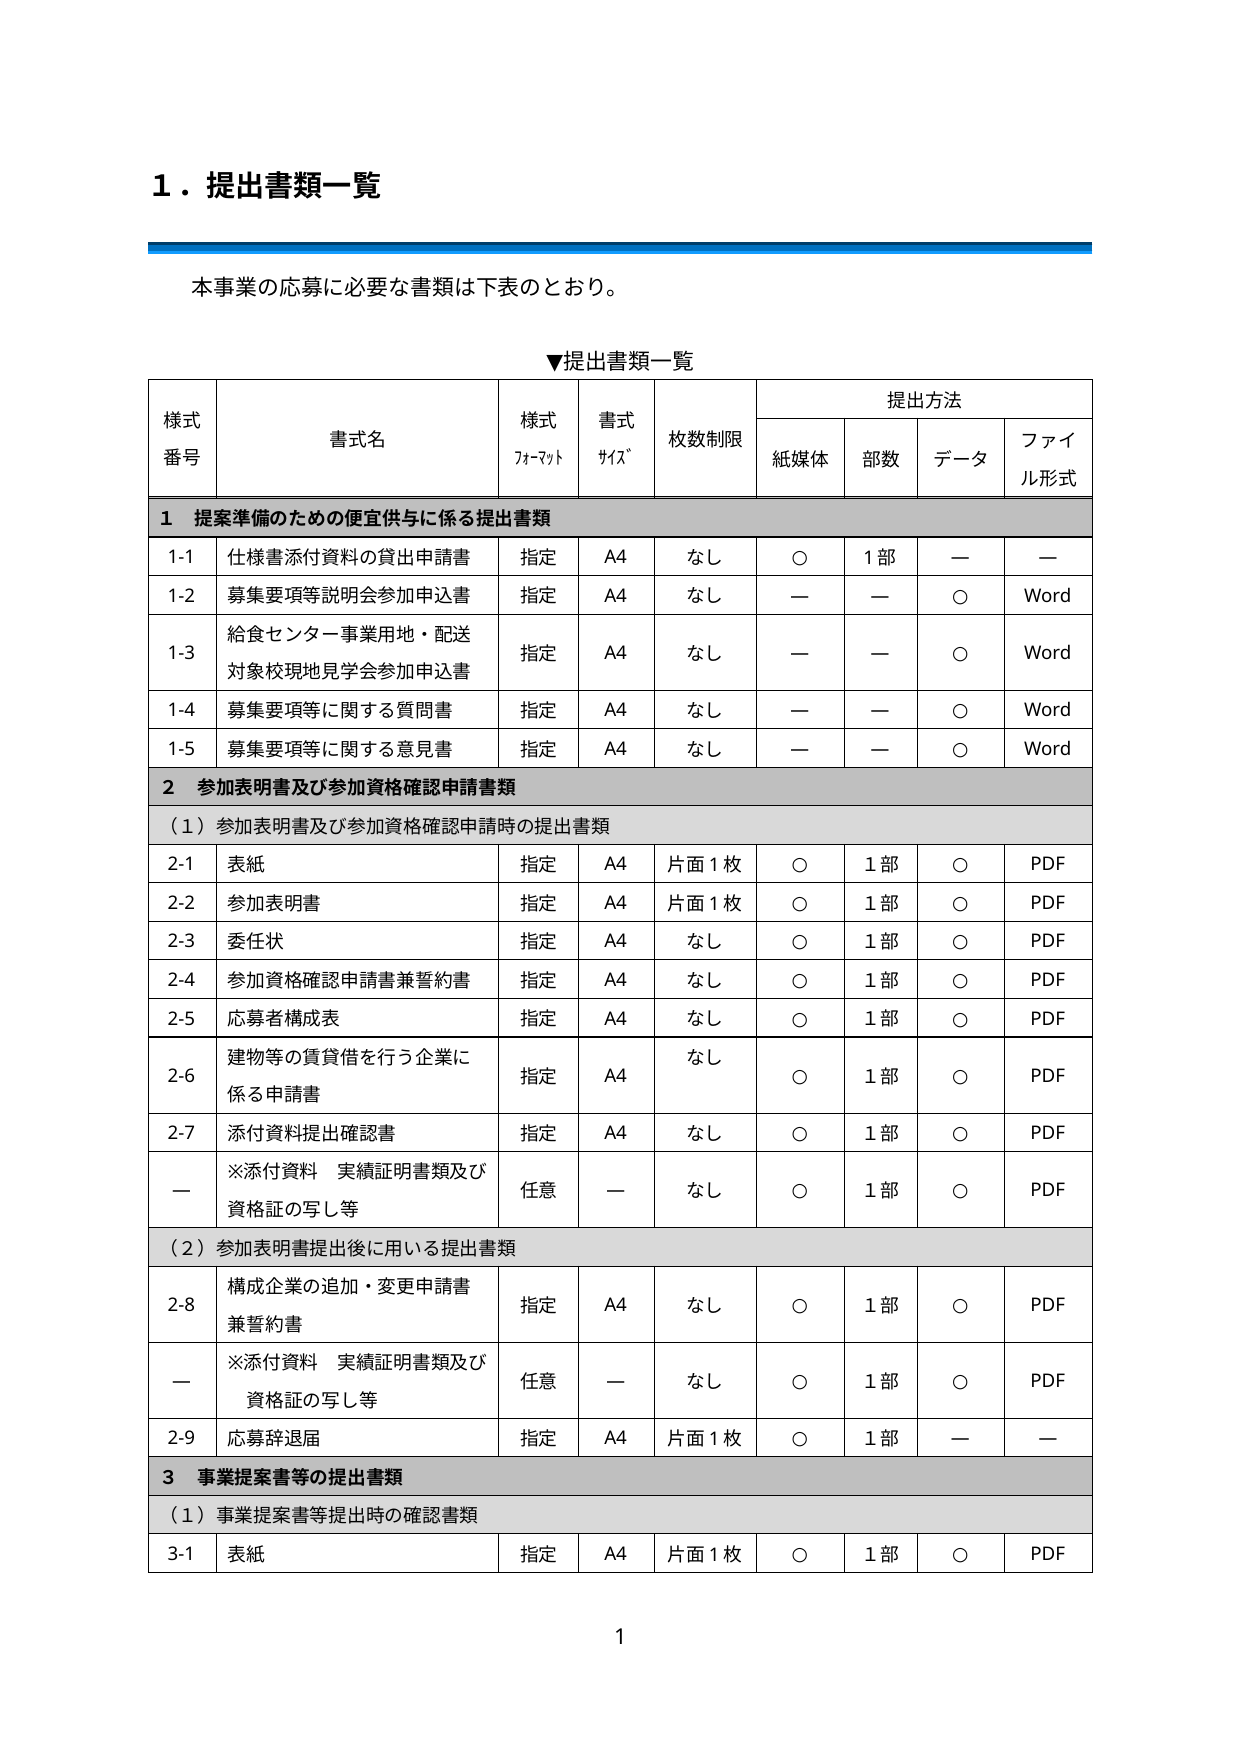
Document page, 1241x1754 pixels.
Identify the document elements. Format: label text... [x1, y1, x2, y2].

table_cell なし [655, 960, 756, 998]
table_cell PDF [1005, 922, 1092, 959]
table_cell ○ [757, 960, 844, 998]
table_cell ２ 参加表明書及び参加資格確認申請書類 [149, 768, 1092, 805]
table_cell 表紙 [217, 1534, 498, 1572]
table_cell 委任状 [217, 922, 498, 959]
table_cell １部 [845, 1038, 917, 1112]
table_cell A4 [579, 1419, 654, 1456]
table_cell 指定 [499, 1114, 578, 1151]
table_cell 片面1枚 [655, 845, 756, 882]
table_cell 指定 [499, 691, 578, 728]
table_cell ○ [918, 1038, 1004, 1112]
table_cell A4 [579, 1114, 654, 1151]
table_cell PDF [1005, 960, 1092, 998]
table_cell １部 [845, 922, 917, 959]
table_cell なし [655, 1114, 756, 1151]
table_header 提出方法 [757, 380, 1092, 418]
table_cell ○ [918, 1343, 1004, 1418]
table_cell ○ [918, 999, 1004, 1036]
table_cell A4 [579, 1038, 654, 1112]
table_cell なし [655, 1343, 756, 1418]
table_cell PDF [1005, 1114, 1092, 1151]
table_cell PDF [1005, 999, 1092, 1036]
table_cell PDF [1005, 845, 1092, 882]
table_cell １部 [845, 1152, 917, 1227]
table_cell １部 [845, 960, 917, 998]
table_cell 指定 [499, 576, 578, 613]
table_cell １ 提案準備のための便宜供与に係る提出書類 [149, 499, 1092, 536]
table_cell 指定 [499, 1267, 578, 1342]
table_cell 2-4 [149, 960, 216, 998]
table_cell 1-3 [149, 615, 216, 689]
table_cell 1-1 [149, 538, 216, 575]
table_cell 指定 [499, 922, 578, 959]
table_cell 建物等の賃貸借を行う企業に係る申請書 [217, 1038, 498, 1112]
table_cell ○ [757, 999, 844, 1036]
table_cell 1-4 [149, 691, 216, 728]
table_cell ― [845, 576, 917, 613]
table_cell 任意 [499, 1152, 578, 1227]
table_cell ○ [918, 1267, 1004, 1342]
table_header 様式 番号 [149, 380, 216, 496]
table_cell 紙媒体 [757, 419, 844, 496]
table_cell A4 [579, 999, 654, 1036]
table_cell A4 [579, 538, 654, 575]
table_cell なし [655, 576, 756, 613]
table_cell 2-2 [149, 883, 216, 921]
table_cell 1部 [845, 538, 917, 575]
table_cell ○ [918, 729, 1004, 767]
table_cell なし [655, 1038, 756, 1112]
table_cell なし [655, 615, 756, 689]
table_cell Word [1005, 691, 1092, 728]
table_cell A4 [579, 922, 654, 959]
table_cell 指定 [499, 538, 578, 575]
table_cell １部 [845, 845, 917, 882]
table_cell 片面1枚 [655, 1419, 756, 1456]
table_cell A4 [579, 1267, 654, 1342]
table_cell 指定 [499, 615, 578, 689]
table_cell 片面1枚 [655, 883, 756, 921]
table_cell なし [655, 538, 756, 575]
table_cell ― [845, 615, 917, 689]
table_cell 指定 [499, 960, 578, 998]
table_cell ○ [918, 615, 1004, 689]
table_cell １部 [845, 1534, 917, 1572]
table_cell 指定 [499, 845, 578, 882]
table_cell ○ [757, 922, 844, 959]
table_cell A4 [579, 960, 654, 998]
table_cell PDF [1005, 1534, 1092, 1572]
table_cell A4 [579, 729, 654, 767]
table_cell 片面1枚 [655, 1534, 756, 1572]
table_header 様式 ﾌｫｰﾏｯﾄ [499, 380, 578, 496]
table_cell 2-5 [149, 999, 216, 1036]
table_cell １部 [845, 1419, 917, 1456]
table_cell Word [1005, 729, 1092, 767]
table_cell Word [1005, 615, 1092, 689]
table_cell データ [918, 419, 1004, 496]
table_cell 指定 [499, 999, 578, 1036]
table_cell ○ [757, 1114, 844, 1151]
table_cell ○ [757, 1038, 844, 1112]
table_cell 2-8 [149, 1267, 216, 1342]
table_cell １部 [845, 999, 917, 1036]
table_cell 部数 [845, 419, 917, 496]
table_cell ― [1005, 1419, 1092, 1456]
table_cell 指定 [499, 729, 578, 767]
table_cell ３ 事業提案書等の提出書類 [149, 1457, 1092, 1495]
table_cell 構成企業の追加・変更申請書兼誓約書 [217, 1267, 498, 1342]
table_cell PDF [1005, 883, 1092, 921]
table_cell 指定 [499, 1038, 578, 1112]
table_cell 参加表明書 [217, 883, 498, 921]
table_header 枚数制限 [655, 380, 756, 496]
table_cell ※添付資料 実績証明書類及び資格証の写し等 [217, 1152, 498, 1227]
table_cell ― [149, 1152, 216, 1227]
table_cell ○ [918, 960, 1004, 998]
table_cell ○ [918, 691, 1004, 728]
table_cell （１）事業提案書等提出時の確認書類 [149, 1496, 1092, 1533]
table_cell なし [655, 729, 756, 767]
table_cell ○ [757, 1267, 844, 1342]
table_cell ― [845, 691, 917, 728]
table_cell 募集要項等説明会参加申込書 [217, 576, 498, 613]
table_cell 3-1 [149, 1534, 216, 1572]
table_cell 給食センター事業用地・配送対象校現地見学会参加申込書 [217, 615, 498, 689]
table_cell ― [757, 729, 844, 767]
table_cell 2-1 [149, 845, 216, 882]
table_cell A4 [579, 845, 654, 882]
table_cell 指定 [499, 1419, 578, 1456]
table_cell 表紙 [217, 845, 498, 882]
table_cell ○ [918, 1114, 1004, 1151]
text ▼提出書類一覧 [148, 342, 1092, 379]
table_cell １部 [845, 883, 917, 921]
table_cell なし [655, 1267, 756, 1342]
table_cell ― [579, 1343, 654, 1418]
text 本事業の応募に必要な書類は下表のとおり。 [148, 267, 1092, 304]
table_cell ○ [757, 845, 844, 882]
table_cell １部 [845, 1267, 917, 1342]
table_cell 応募辞退届 [217, 1419, 498, 1456]
table_cell 指定 [499, 883, 578, 921]
table_cell ○ [918, 922, 1004, 959]
table_cell ○ [918, 845, 1004, 882]
table_cell A4 [579, 883, 654, 921]
table_cell ― [1005, 538, 1092, 575]
table_cell １部 [845, 1343, 917, 1418]
table_cell ― [918, 538, 1004, 575]
table_cell ○ [918, 1152, 1004, 1227]
table_cell 任意 [499, 1343, 578, 1418]
table_cell なし [655, 922, 756, 959]
table_cell ファイル形式 [1005, 419, 1092, 496]
table_cell 募集要項等に関する意見書 [217, 729, 498, 767]
table_cell PDF [1005, 1267, 1092, 1342]
table_cell ○ [757, 883, 844, 921]
table_cell ○ [757, 1343, 844, 1418]
table_cell ― [579, 1152, 654, 1227]
table_cell Word [1005, 576, 1092, 613]
table_cell ― [757, 576, 844, 613]
table_cell なし [655, 691, 756, 728]
table_cell 2-6 [149, 1038, 216, 1112]
table_cell なし [655, 1152, 756, 1227]
table_cell 1-5 [149, 729, 216, 767]
table_cell 添付資料提出確認書 [217, 1114, 498, 1151]
table_cell ― [757, 615, 844, 689]
table_header 書式 ｻｲｽﾞ [579, 380, 654, 496]
table_cell ○ [757, 1152, 844, 1227]
table_cell 2-7 [149, 1114, 216, 1151]
table_cell PDF [1005, 1152, 1092, 1227]
table_cell A4 [579, 691, 654, 728]
table_cell （１）参加表明書及び参加資格確認申請時の提出書類 [149, 806, 1092, 844]
table_cell １部 [845, 1114, 917, 1151]
table_cell PDF [1005, 1038, 1092, 1112]
subtitle １．提出書類一覧 [148, 146, 1092, 242]
table_cell ※添付資料 実績証明書類及び資格証の写し等 [217, 1343, 498, 1418]
table_cell ○ [918, 1534, 1004, 1572]
table_cell 応募者構成表 [217, 999, 498, 1036]
table_cell （２）参加表明書提出後に用いる提出書類 [149, 1228, 1092, 1266]
table_cell ○ [757, 1419, 844, 1456]
table_cell ― [845, 729, 917, 767]
table_cell 募集要項等に関する質問書 [217, 691, 498, 728]
table_cell ○ [918, 576, 1004, 613]
table_cell A4 [579, 1534, 654, 1572]
table_cell 2-3 [149, 922, 216, 959]
table_cell ― [149, 1343, 216, 1418]
table_header 書式名 [217, 380, 498, 496]
table_cell 1-2 [149, 576, 216, 613]
table_cell 参加資格確認申請書兼誓約書 [217, 960, 498, 998]
table_cell ― [918, 1419, 1004, 1456]
table_cell ― [757, 691, 844, 728]
table_cell ○ [918, 883, 1004, 921]
table_cell ○ [757, 1534, 844, 1572]
table_cell PDF [1005, 1343, 1092, 1418]
table_cell 2-9 [149, 1419, 216, 1456]
table_cell 仕様書添付資料の貸出申請書 [217, 538, 498, 575]
table_cell A4 [579, 615, 654, 689]
table_cell ○ [757, 538, 844, 575]
table_cell A4 [579, 576, 654, 613]
table_cell なし [655, 999, 756, 1036]
table_cell 指定 [499, 1534, 578, 1572]
